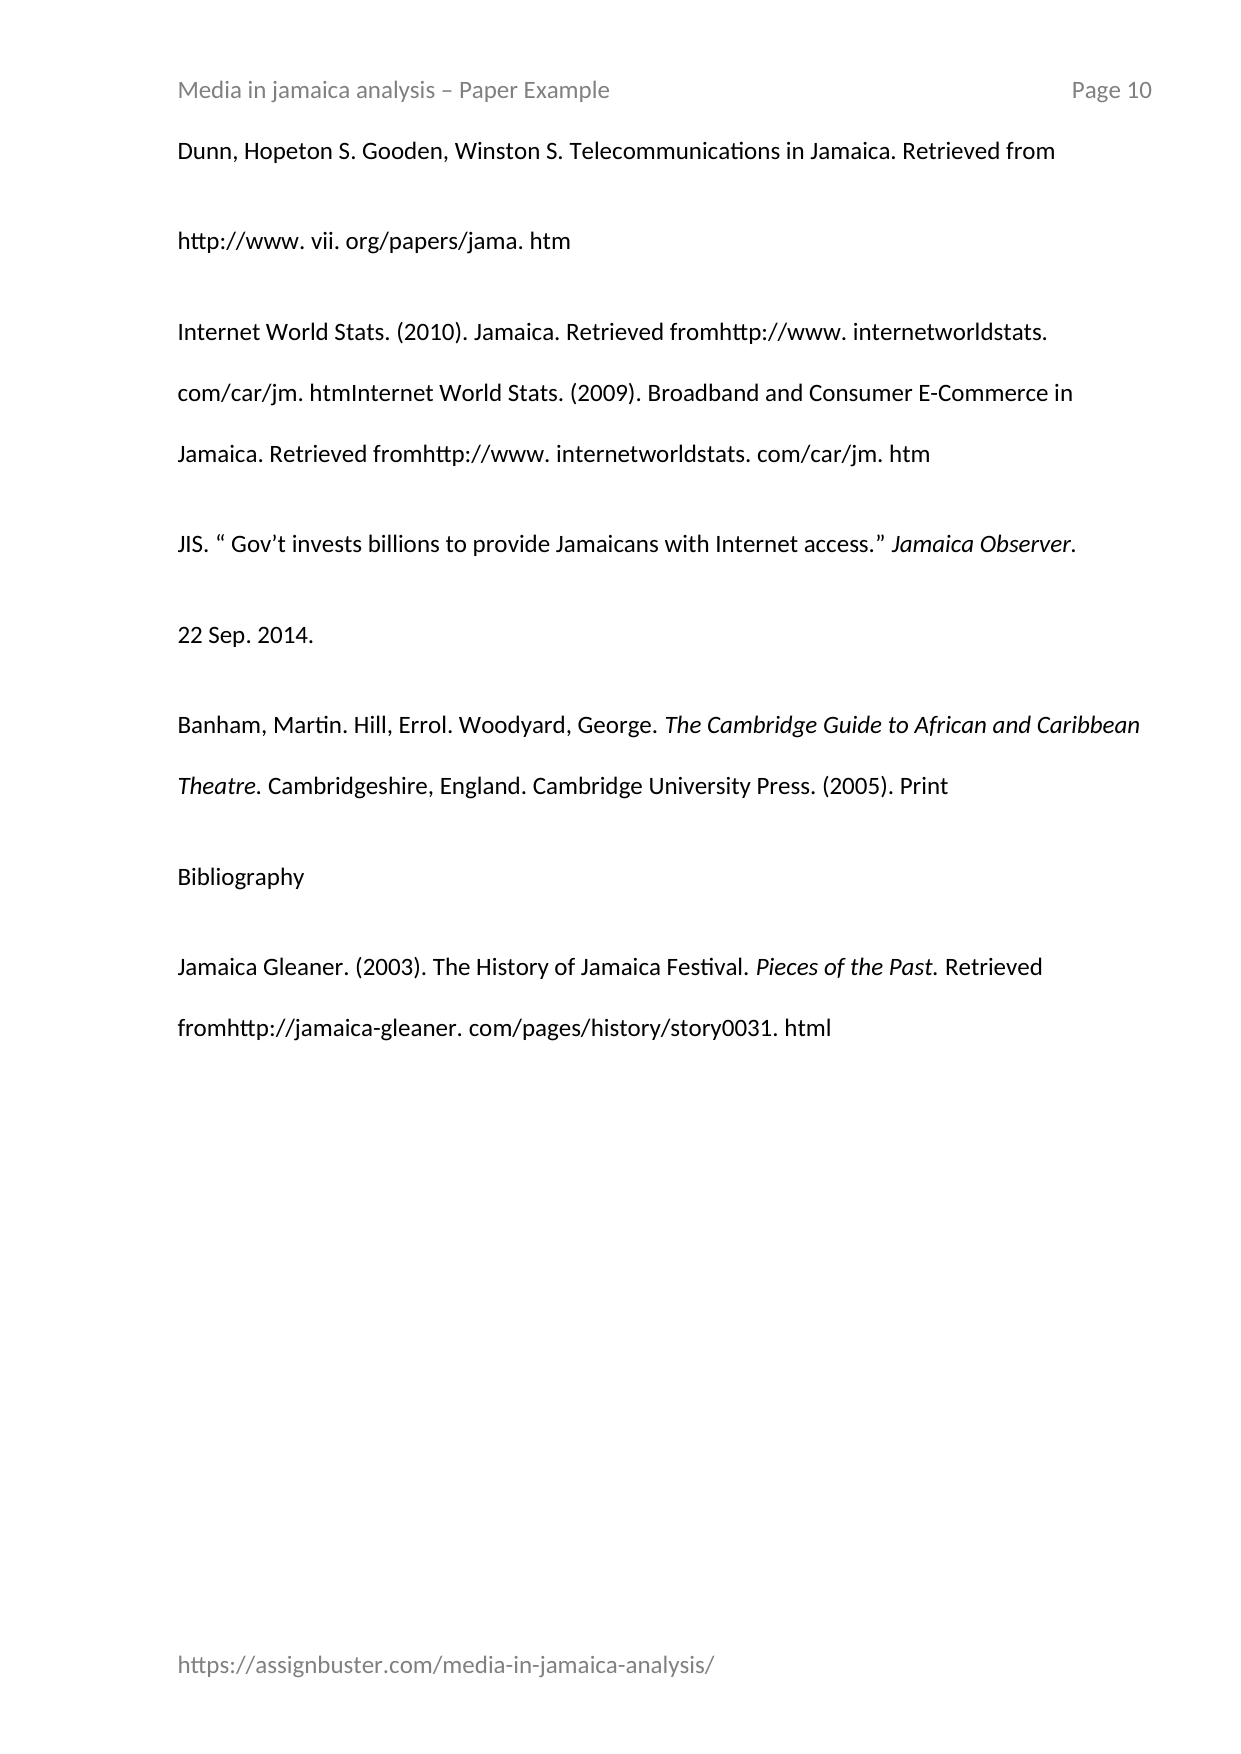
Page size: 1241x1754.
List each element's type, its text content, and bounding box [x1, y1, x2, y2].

text Internet World Stats. (2010). Jamaica. Retrieved fromhttp://www. internetworldstats. com/car/jm. htmInternet World Stats. (2009). Broadband and Consumer E-Commerce in Jamaica. Retrieved fromhttp://www. internetworldstats. com/car/jm. htm [177, 316, 1152, 468]
text JIS. “ Gov’t invests billions to provide Jamaicans with Internet access.” Jamaica Observer. [177, 528, 1152, 559]
text Banham, Martin. Hill, Errol. Woodyard, George. The Cambridge Guide to African and Caribbean Theatre. Cambridgeshire, England. Cambridge University Press. (2005). Print [177, 709, 1152, 801]
text 22 Sep. 2014. [177, 619, 1152, 649]
text http://www. vii. org/papers/jama. htm [177, 225, 1152, 256]
text Bibliography [177, 861, 1152, 892]
text Jamaica Gleaner. (2003). The History of Jamaica Festival. Pieces of the Past. Retrieved fromhttp://jamaica-gleaner. com/pages/history/story0031. html [177, 952, 1152, 1043]
text Dunn, Hopeton S. Gooden, Winston S. Telecommunications in Jamaica. Retrieved from [177, 135, 1152, 165]
